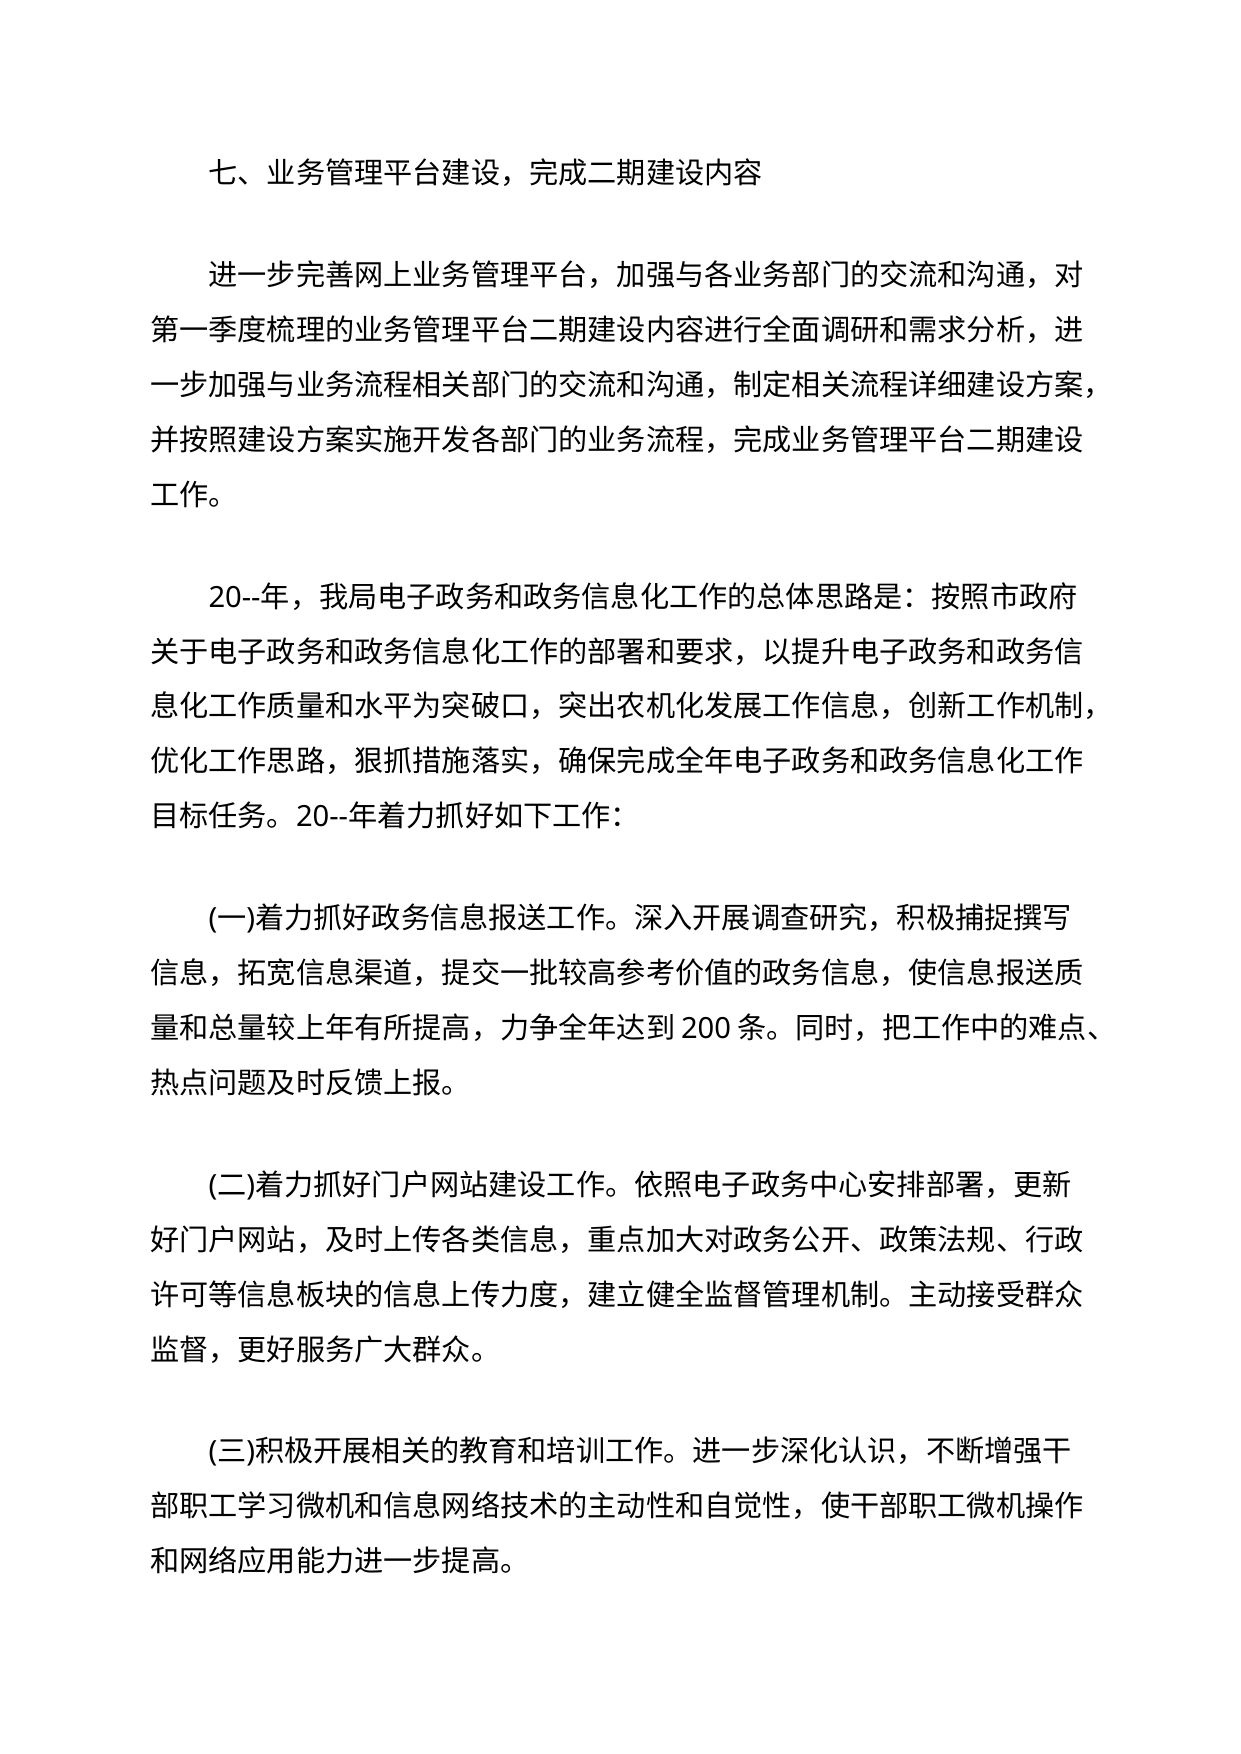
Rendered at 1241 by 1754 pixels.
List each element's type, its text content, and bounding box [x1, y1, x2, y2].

text (一)着力抓好政务信息报送工作。深入开展调查研究，积极捕捉撰写信息，拓宽信息渠道，提交一批较高参考价值的政务信息，使信息报送质量和总量较上年有所提高，力争全年达到200条。同时，把工作中的难点、热点问题及时反馈上报。 [150, 895, 1090, 1102]
text 20--年，我局电子政务和政务信息化工作的总体思路是：按照市政府关于电子政务和政务信息化工作的部署和要求，以提升电子政务和政务信息化工作质量和水平为突破口，突出农机化发展工作信息，创新工作机制，优化工作思路，狠抓措施落实，确保完成全年电子政务和政务信息化工作目标任务。20--年着力抓好如下工作： [150, 573, 1090, 835]
text 进一步完善网上业务管理平台，加强与各业务部门的交流和沟通，对第一季度梳理的业务管理平台二期建设内容进行全面调研和需求分析，进一步加强与业务流程相关部门的交流和沟通，制定相关流程详细建设方案，并按照建设方案实施开发各部门的业务流程，完成业务管理平台二期建设工作。 [150, 252, 1090, 514]
text (三)积极开展相关的教育和培训工作。进一步深化认识，不断增强干部职工学习微机和信息网络技术的主动性和自觉性，使干部职工微机操作和网络应用能力进一步提高。 [150, 1428, 1090, 1580]
text (二)着力抓好门户网站建设工作。依照电子政务中心安排部署，更新好门户网站，及时上传各类信息，重点加大对政务公开、政策法规、行政许可等信息板块的信息上传力度，建立健全监督管理机制。主动接受群众监督，更好服务广大群众。 [150, 1161, 1090, 1368]
text 七、业务管理平台建设，完成二期建设内容 [150, 150, 1090, 192]
